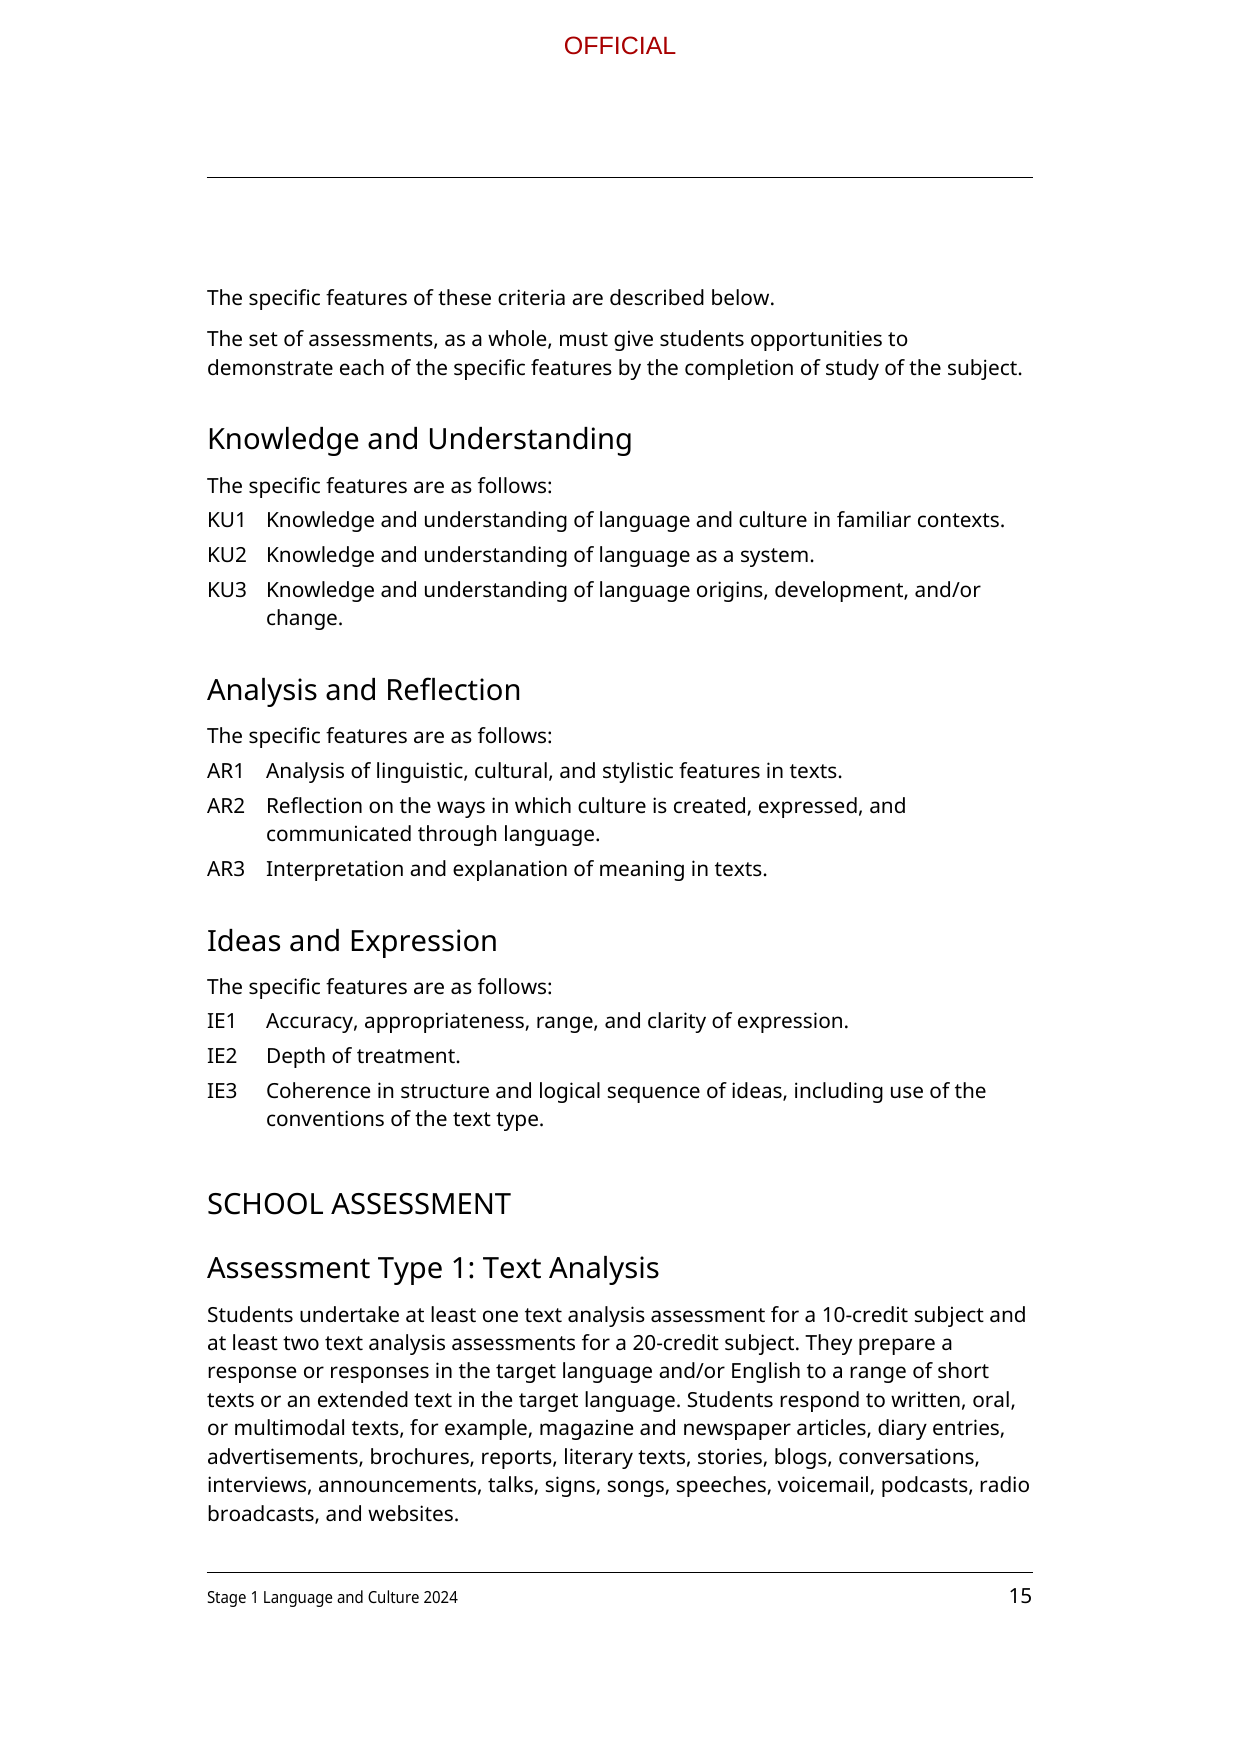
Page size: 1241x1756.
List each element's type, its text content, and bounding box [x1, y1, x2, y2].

text The set of assessments, as a whole, must give students opportunities to demonstrate each of the specific features by the completion of study of the subject. [207, 324, 1033, 381]
text The specific features of these criteria are described below. [207, 283, 1033, 312]
text KU2 Knowledge and understanding of language as a system. [207, 540, 1033, 568]
text IE1 Accuracy, appropriateness, range, and clarity of expression. [207, 1007, 1033, 1035]
text IE3 Coherence in structure and logical sequence of ideas, including use of the conventions of the text type. [207, 1076, 1033, 1133]
text Ideas and Expression [207, 920, 1033, 959]
text IE2 Depth of treatment. [207, 1041, 1033, 1070]
text The specific features are as follows: [207, 972, 1033, 1000]
text Analysis and Reflection [207, 669, 1033, 709]
text Assessment Type 1: Text Analysis [207, 1248, 1033, 1287]
text AR1 Analysis of linguistic, cultural, and stylistic features in texts. [207, 756, 1033, 784]
text Knowledge and Understanding [207, 418, 1033, 458]
text AR3 Interpretation and explanation of meaning in texts. [207, 854, 1033, 882]
text AR2 Reflection on the ways in which culture is created, expressed, and communicated through language. [207, 791, 1033, 848]
text The specific features are as follows: [207, 721, 1033, 750]
text The specific features are as follows: [207, 471, 1033, 499]
text KU3 Knowledge and understanding of language origins, development, and/or change. [207, 575, 1033, 632]
text School Assessment [207, 1183, 1033, 1223]
text Students undertake at least one text analysis assessment for a 10-credit subject and at least two text analysis assessments for a 20-credit subject. They prepare a response or responses in the target language and/or English to a range of short texts or an extended text in the target language. Students respond to written, oral, or multimodal texts, for example, magazine and newspaper articles, diary entries, advertisements, brochures, reports, literary texts, stories, blogs, conversations, interviews, announcements, talks, signs, songs, speeches, voicemail, podcasts, radio broadcasts, and websites. [207, 1300, 1033, 1527]
text KU1 Knowledge and understanding of language and culture in familiar contexts. [207, 505, 1033, 534]
